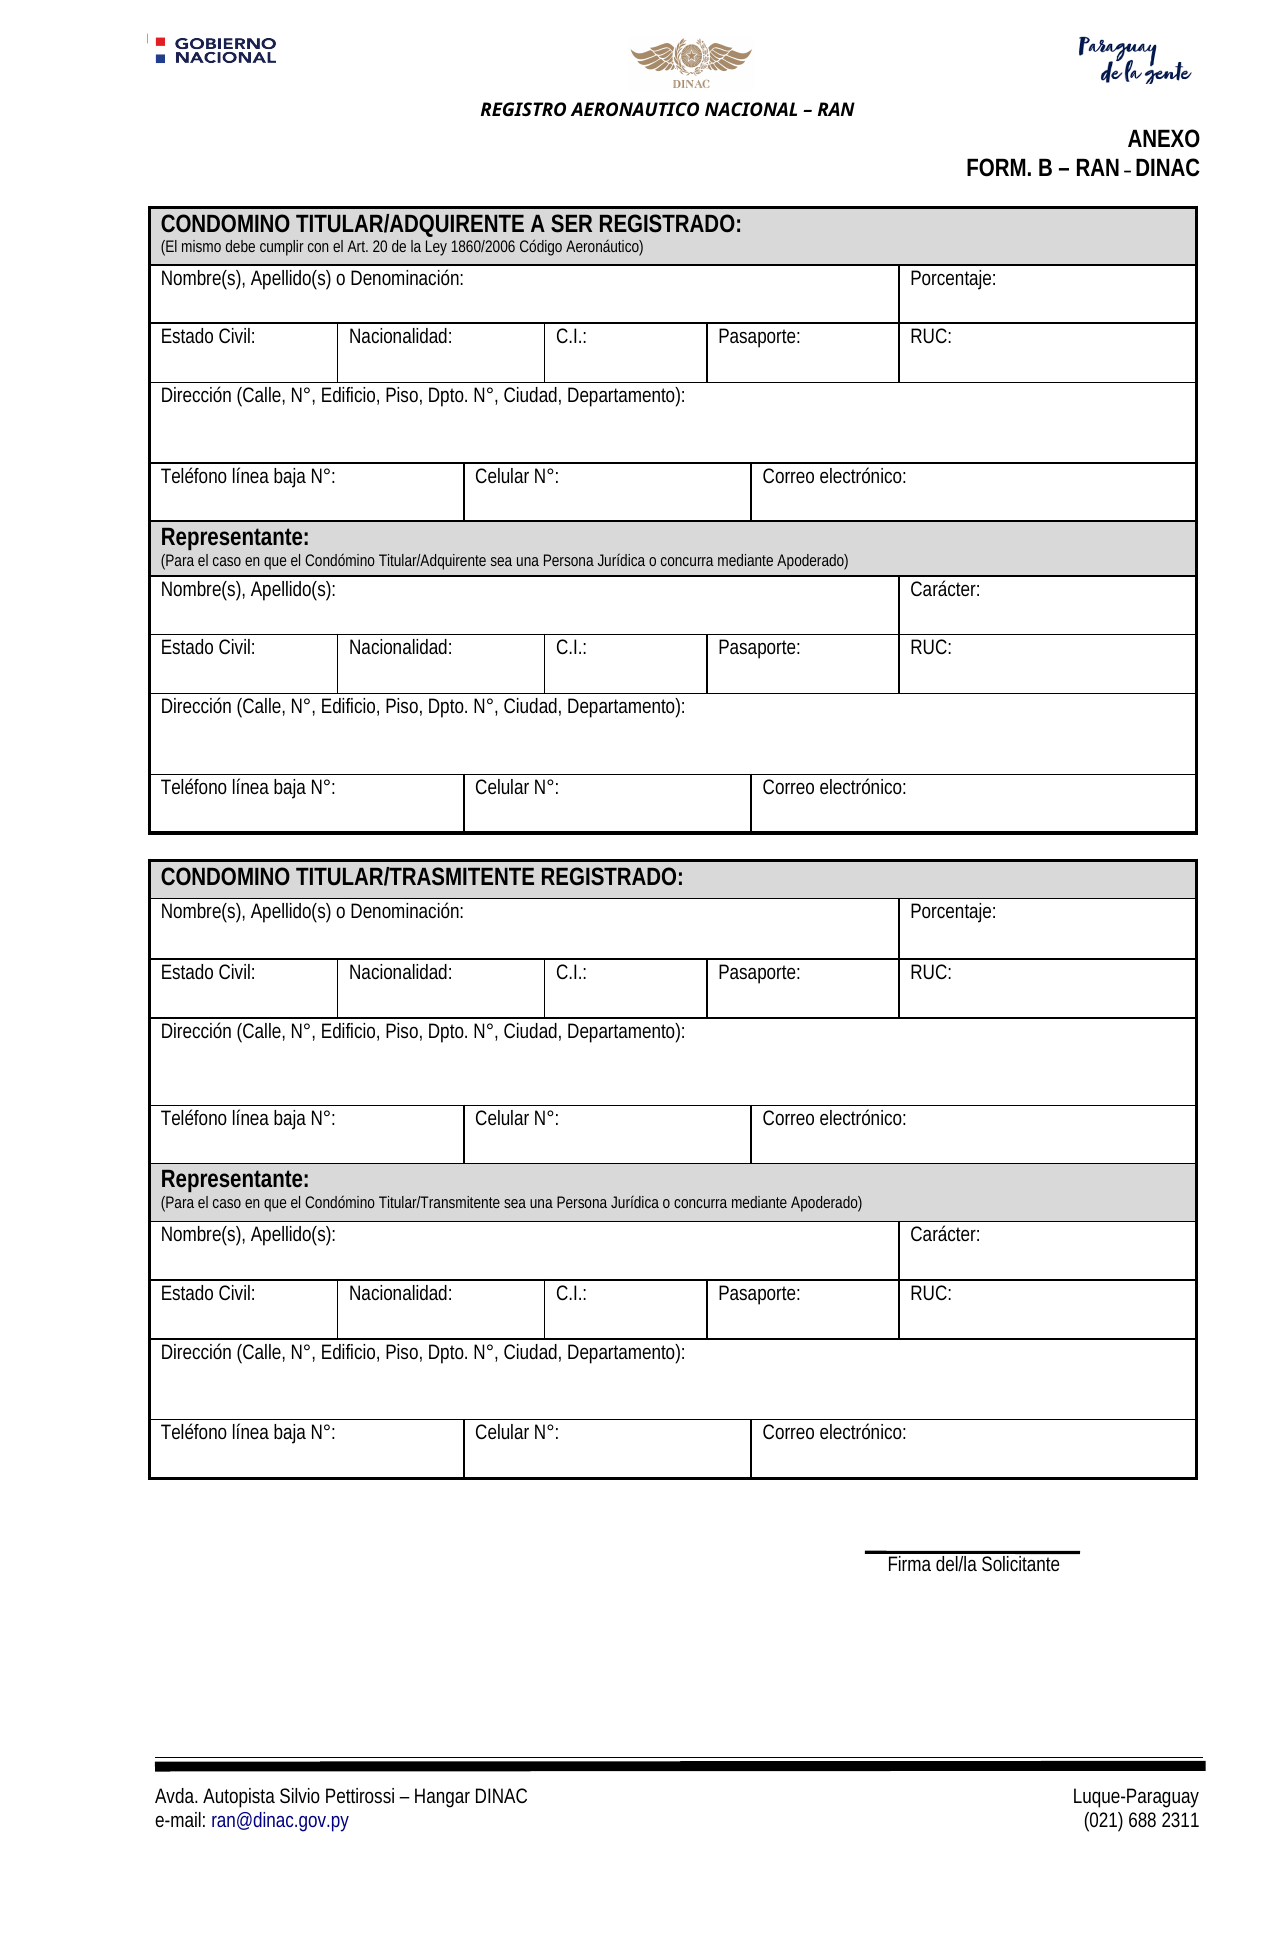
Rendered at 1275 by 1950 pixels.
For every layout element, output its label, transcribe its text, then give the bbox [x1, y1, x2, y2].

table_cell Celular N°: [465, 1106, 750, 1162]
table_cell Dirección (Calle, N°, Edificio, Piso, Dpto. N°, Ciudad, Departamento): [151, 694, 1195, 773]
table_cell Teléfono línea baja N°: [151, 1420, 463, 1477]
table_cell C.I.: [545, 324, 706, 381]
table_cell Estado Civil: [151, 1281, 337, 1338]
table_cell C.I.: [545, 960, 706, 1017]
table_cell Nombre(s), Apellido(s) o Denominación: [151, 899, 898, 958]
table_cell Nacionalidad: [338, 635, 544, 693]
table_cell Celular N°: [465, 1420, 750, 1477]
picture [628, 37, 755, 91]
picture [149, 30, 281, 71]
table_cell Nacionalidad: [338, 324, 544, 381]
table_cell Porcentaje: [900, 266, 1195, 322]
table_cell Dirección (Calle, N°, Edificio, Piso, Dpto. N°, Ciudad, Departamento): [151, 383, 1195, 462]
table_cell Dirección (Calle, N°, Edificio, Piso, Dpto. N°, Ciudad, Departamento): [151, 1340, 1195, 1419]
table_cell Correo electrónico: [752, 1420, 1195, 1477]
table_cell Pasaporte: [708, 960, 898, 1017]
table_cell RUC: [900, 960, 1195, 1017]
table_cell Nombre(s), Apellido(s): [151, 1222, 898, 1279]
picture [1073, 28, 1196, 84]
table_cell C.I.: [545, 1281, 706, 1338]
text ANEXO [148, 124, 1200, 153]
table_cell Nacionalidad: [338, 960, 544, 1017]
table_cell Estado Civil: [151, 635, 337, 693]
table_cell C.I.: [545, 635, 706, 693]
table_cell Pasaporte: [708, 324, 898, 381]
table_cell Carácter: [900, 1222, 1195, 1279]
table_cell Celular N°: [465, 464, 750, 520]
table_cell Teléfono línea baja N°: [151, 775, 463, 831]
table_cell RUC: [900, 1281, 1195, 1338]
table_cell RUC: [900, 324, 1195, 381]
text Firma del/la Solicitante [148, 1552, 1200, 1576]
table_cell Representante: (Para el caso en que el Condómino Titular/Transmitente sea una Persona Jurídica o concurra mediante Apoderado) [151, 1164, 1195, 1221]
table_cell Teléfono línea baja N°: [151, 1106, 463, 1162]
text FORM. B – RAN – DINAC [148, 153, 1200, 182]
table_header CONDOMINO TITULAR/ADQUIRENTE A SER REGISTRADO: (El mismo debe cumplir con el Art. 20 de la Ley 1860/2006 Código Aeronáutico) [151, 209, 1195, 264]
table_cell Porcentaje: [900, 899, 1195, 958]
table_cell Teléfono línea baja N°: [151, 464, 463, 520]
table_cell Nombre(s), Apellido(s) o Denominación: [151, 266, 898, 322]
table_cell Nacionalidad: [338, 1281, 544, 1338]
table_cell Correo electrónico: [752, 1106, 1195, 1162]
table_cell Pasaporte: [708, 1281, 898, 1338]
table_cell Estado Civil: [151, 324, 337, 381]
table_cell Estado Civil: [151, 960, 337, 1017]
table_cell Correo electrónico: [752, 464, 1195, 520]
table_cell Celular N°: [465, 775, 750, 831]
table_header CONDOMINO TITULAR/TRASMITENTE REGISTRADO: [151, 862, 1195, 898]
table_cell Dirección (Calle, N°, Edificio, Piso, Dpto. N°, Ciudad, Departamento): [151, 1019, 1195, 1104]
table_cell Carácter: [900, 577, 1195, 633]
table_cell Correo electrónico: [752, 775, 1195, 831]
table_cell RUC: [900, 635, 1195, 693]
table_cell Representante: (Para el caso en que el Condómino Titular/Adquirente sea una Persona Jurídica o concurra mediante Apoderado) [151, 522, 1195, 575]
table_cell Pasaporte: [708, 635, 898, 693]
table_cell Nombre(s), Apellido(s): [151, 577, 898, 633]
